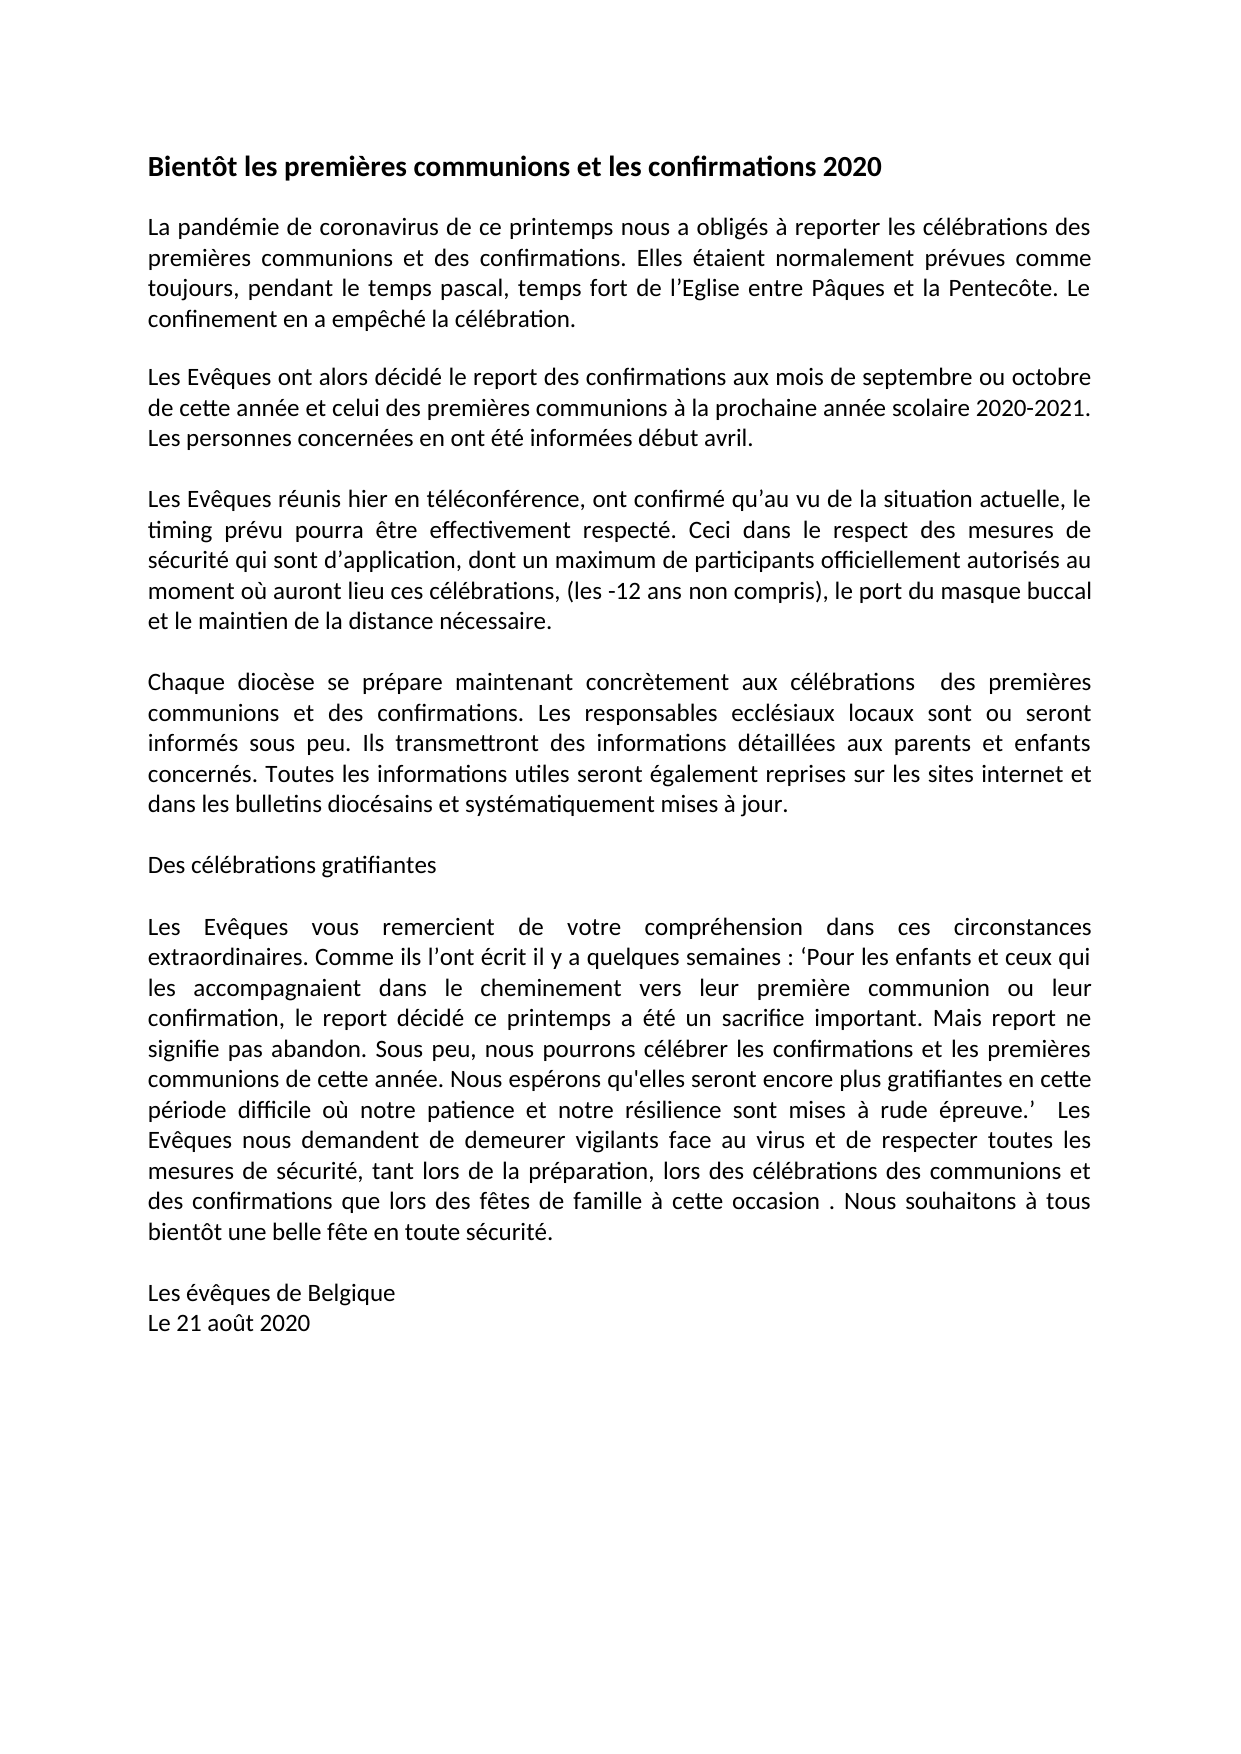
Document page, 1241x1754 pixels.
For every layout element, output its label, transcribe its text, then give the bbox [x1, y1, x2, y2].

text Le 21 août 2020 [148, 1307, 1093, 1338]
text Les évêques de Belgique [148, 1277, 1093, 1307]
text La pandémie de coronavirus de ce printemps nous a obligés à reporter les célébrations des premières communions et des confirmations. Elles étaient normalement prévues comme toujours, pendant le temps pascal, temps fort de l’Eglise entre Pâques et la Pentecôte. Le confinement en a empêché la célébration. [148, 211, 1093, 333]
text Bientôt les premières communions et les confirmations 2020 [148, 148, 1093, 183]
text Les Evêques vous remercient de votre compréhension dans ces circonstances extraordinaires. Comme ils l’ont écrit il y a quelques semaines : ‘Pour les enfants et ceux qui les accompagnaient dans le cheminement vers leur première communion ou leur confirmation, le report décidé ce printemps a été un sacrifice important. Mais report ne signifie pas abandon. Sous peu, nous pourrons célébrer les confirmations et les premières communions de cette année. Nous espérons qu'elles seront encore plus gratifiantes en cette période difficile où notre patience et notre résilience sont mises à rude épreuve.’ Les Evêques nous demandent de demeurer vigilants face au virus et de respecter toutes les mesures de sécurité, tant lors de la préparation, lors des célébrations des communions et des confirmations que lors des fêtes de famille à cette occasion . Nous souhaitons à tous bientôt une belle fête en toute sécurité. [148, 911, 1093, 1246]
text Des célébrations gratifiantes [148, 850, 1093, 880]
text Les Evêques ont alors décidé le report des confirmations aux mois de septembre ou octobre de cette année et celui des premières communions à la prochaine année scolaire 2020-2021. Les personnes concernées en ont été informées début avril. [148, 361, 1093, 453]
text Chaque diocèse se prépare maintenant concrètement aux célébrations des premières communions et des confirmations. Les responsables ecclésiaux locaux sont ou seront informés sous peu. Ils transmettront des informations détaillées aux parents et enfants concernés. Toutes les informations utiles seront également reprises sur les sites internet et dans les bulletins diocésains et systématiquement mises à jour. [148, 667, 1093, 819]
text Les Evêques réunis hier en téléconférence, ont confirmé qu’au vu de la situation actuelle, le timing prévu pourra être effectivement respecté. Ceci dans le respect des mesures de sécurité qui sont d’application, dont un maximum de participants officiellement autorisés au moment où auront lieu ces célébrations, (les -12 ans non compris), le port du masque buccal et le maintien de la distance nécessaire. [148, 483, 1093, 636]
